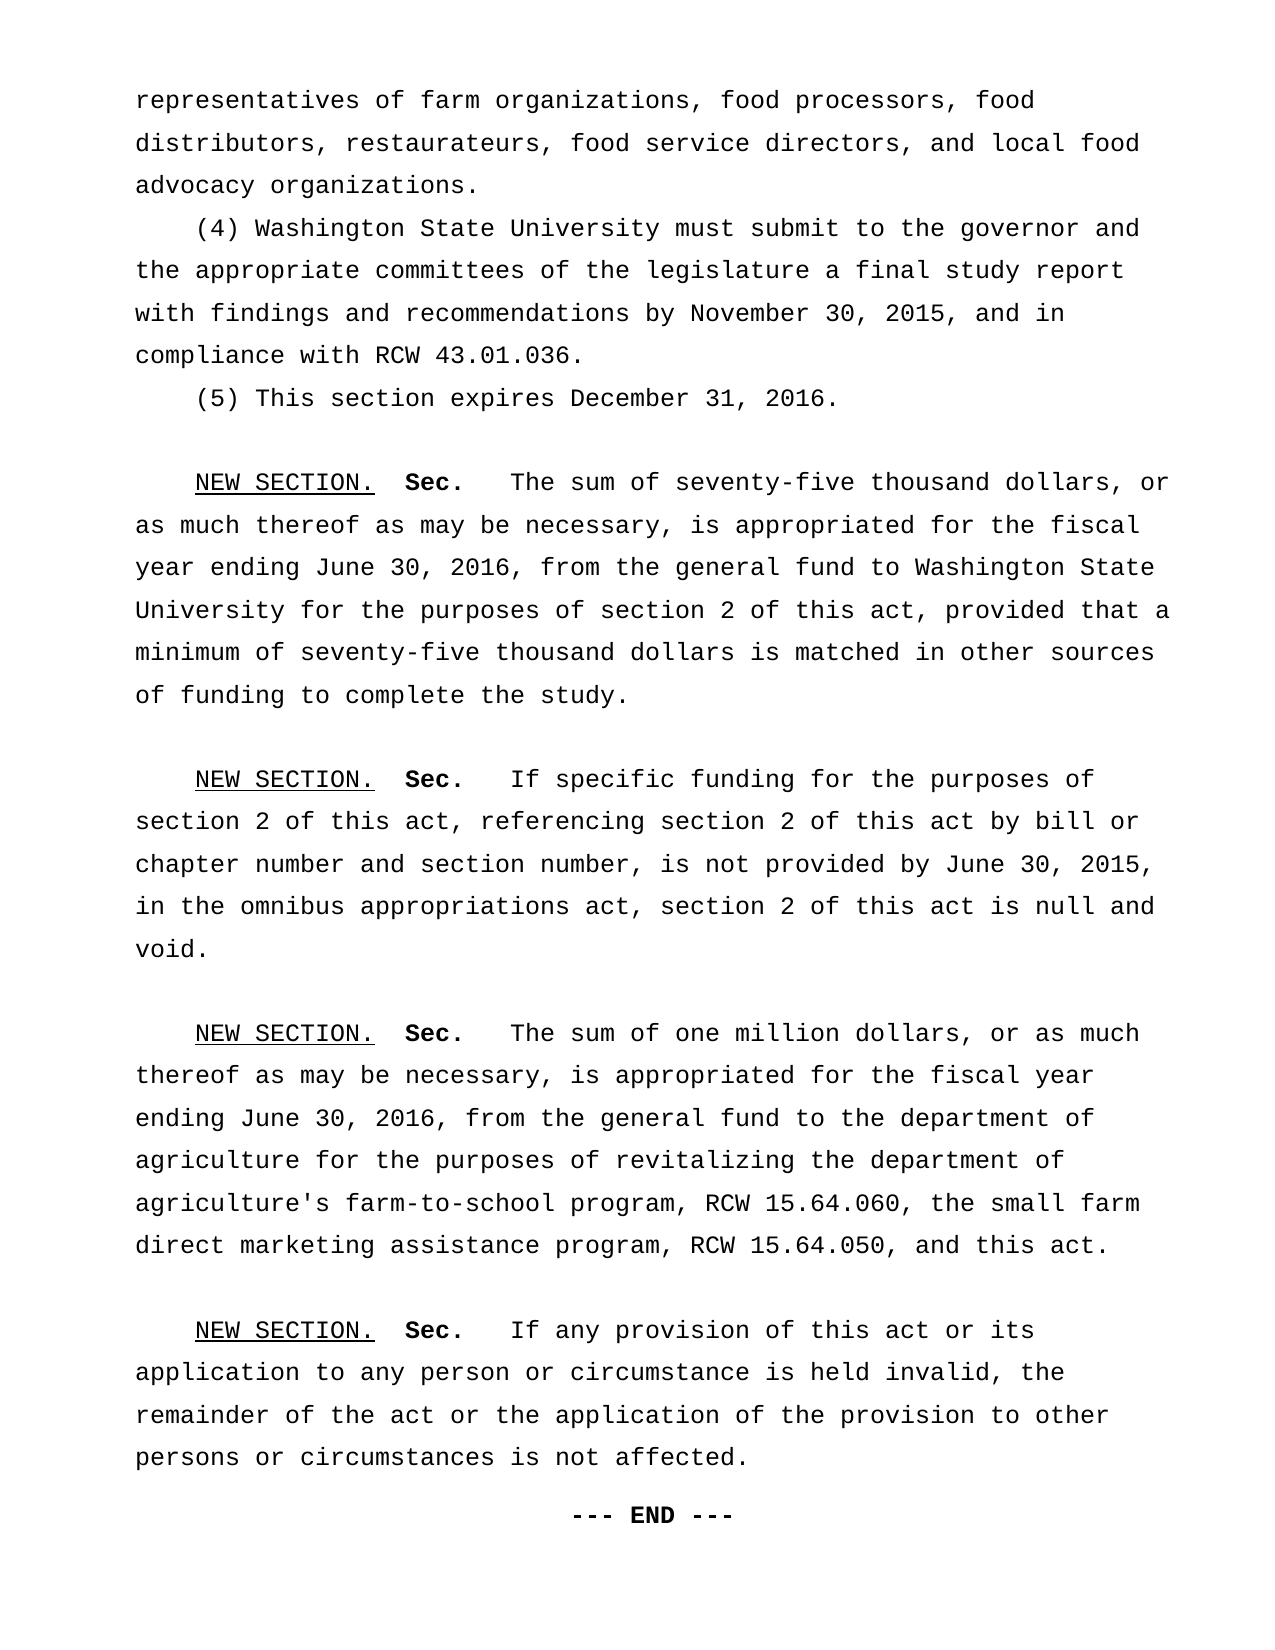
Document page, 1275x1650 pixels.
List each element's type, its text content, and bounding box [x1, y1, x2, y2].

text (5) This section expires December 31, 2016. [135, 372, 1170, 415]
text (4) Washington State University must submit to the governor and the appropriate committees of the legislature a final study report with findings and recommendations by November 30, 2015, and in compliance with RCW 43.01.036. [135, 202, 1170, 372]
text NEW SECTION. Sec. The sum of seventy-five thousand dollars, or as much thereof as may be necessary, is appropriated for the fiscal year ending June 30, 2016, from the general fund to Washington State University for the purposes of section 2 of this act, provided that a minimum of seventy-five thousand dollars is matched in other sources of funding to complete the study. [135, 457, 1170, 712]
text NEW SECTION. Sec. The sum of one million dollars, or as much thereof as may be necessary, is appropriated for the fiscal year ending June 30, 2016, from the general fund to the department of agriculture for the purposes of revitalizing the department of agriculture's farm-to-school program, RCW 15.64.060, the small farm direct marketing assistance program, RCW 15.64.050, and this act. [135, 1007, 1170, 1262]
text NEW SECTION. Sec. If any provision of this act or its application to any person or circumstance is held invalid, the remainder of the act or the application of the provision to other persons or circumstances is not affected. [135, 1304, 1170, 1474]
text --- END --- [135, 1502, 1170, 1531]
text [135, 75, 1170, 202]
text NEW SECTION. Sec. If specific funding for the purposes of section 2 of this act, referencing section 2 of this act by bill or chapter number and section number, is not provided by June 30, 2015, in the omnibus appropriations act, section 2 of this act is null and void. [135, 753, 1170, 966]
